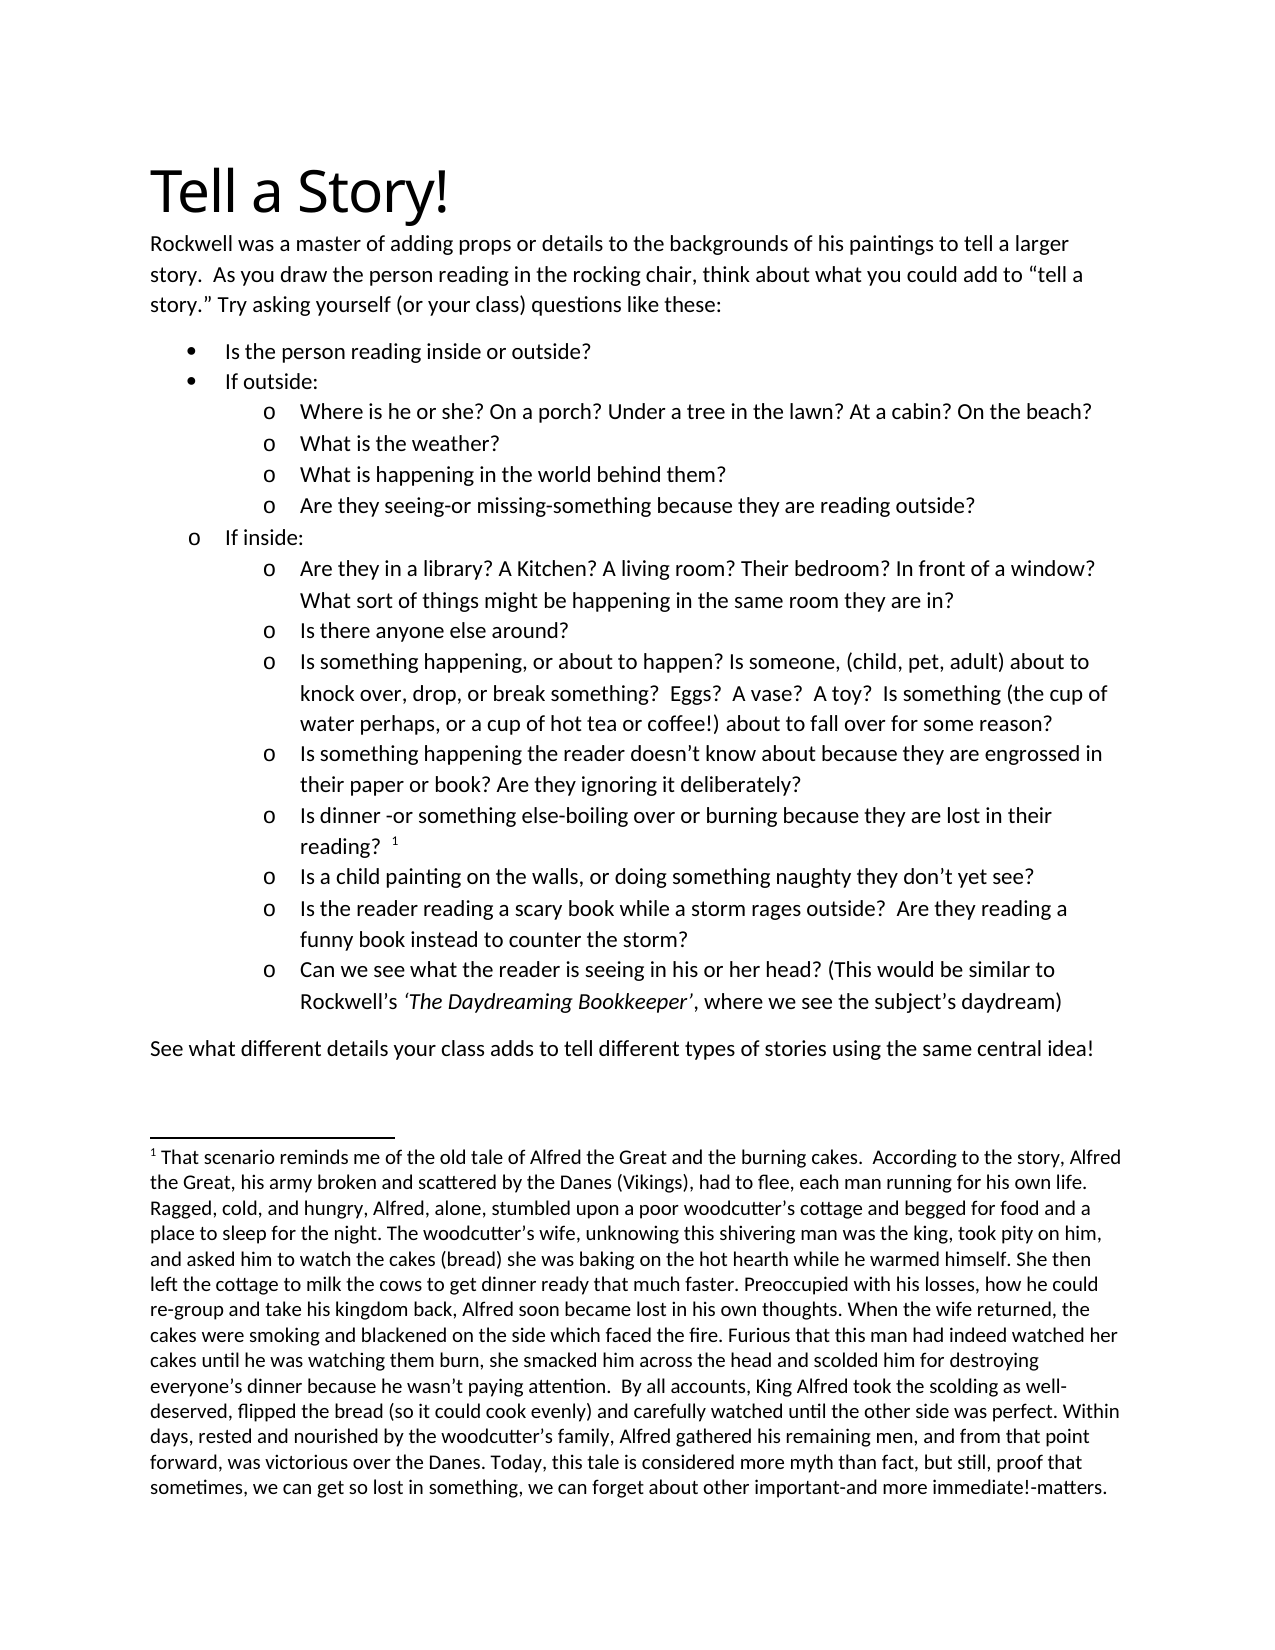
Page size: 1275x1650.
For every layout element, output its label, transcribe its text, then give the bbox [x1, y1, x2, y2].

text Rockwell was a master of adding props or details to the backgrounds of his paintings to tell a larger story. As you draw the person reading in the rocking chair, think about what you could add to “tell a story.” Try asking yourself (or your class) questions like these: [150, 229, 1125, 318]
text See what different details your class adds to tell different types of stories using the same central idea! [150, 1034, 1125, 1062]
list What is happening in the world behind them? [262, 460, 1125, 489]
list Are they seeing-or missing-something because they are reading outside? [262, 492, 1125, 521]
list What is the weather? [262, 429, 1125, 458]
list If outside: [187, 367, 1125, 395]
list If inside: [187, 523, 1125, 552]
list Is dinner -or something else-boiling over or burning because they are lost in their reading? [262, 801, 1125, 860]
list Is the person reading inside or outside? [187, 337, 1125, 365]
list Where is he or she? On a porch? Under a tree in the lawn? At a cabin? On the beach? [262, 397, 1125, 426]
list Are they in a library? A Kitchen? A living room? Their bedroom? In front of a window? What sort of things might be happening in the same room they are in? [262, 554, 1125, 614]
list Is there anyone else around? [262, 616, 1125, 645]
list Can we see what the reader is seeing in his or her head? (This would be similar to Rockwell’s ‘The Daydreaming Bookkeeper’, where we see the subject’s daydream) [262, 955, 1125, 1015]
title Tell a Story! [150, 150, 1125, 229]
list Is a child painting on the walls, or doing something naughty they don’t yet see? [262, 862, 1125, 892]
list Is the reader reading a scary book while a storm rages outside? Are they reading a funny book instead to counter the storm? [262, 894, 1125, 953]
list Is something happening the reader doesn’t know about because they are engrossed in their paper or book? Are they ignoring it deliberately? [262, 739, 1125, 799]
list Is something happening, or about to happen? Is someone, (child, pet, adult) about to knock over, drop, or break something? Eggs? A vase? A toy? Is something (the cup of water perhaps, or a cup of hot tea or coffee!) about to fall over for some reason? [262, 647, 1125, 737]
